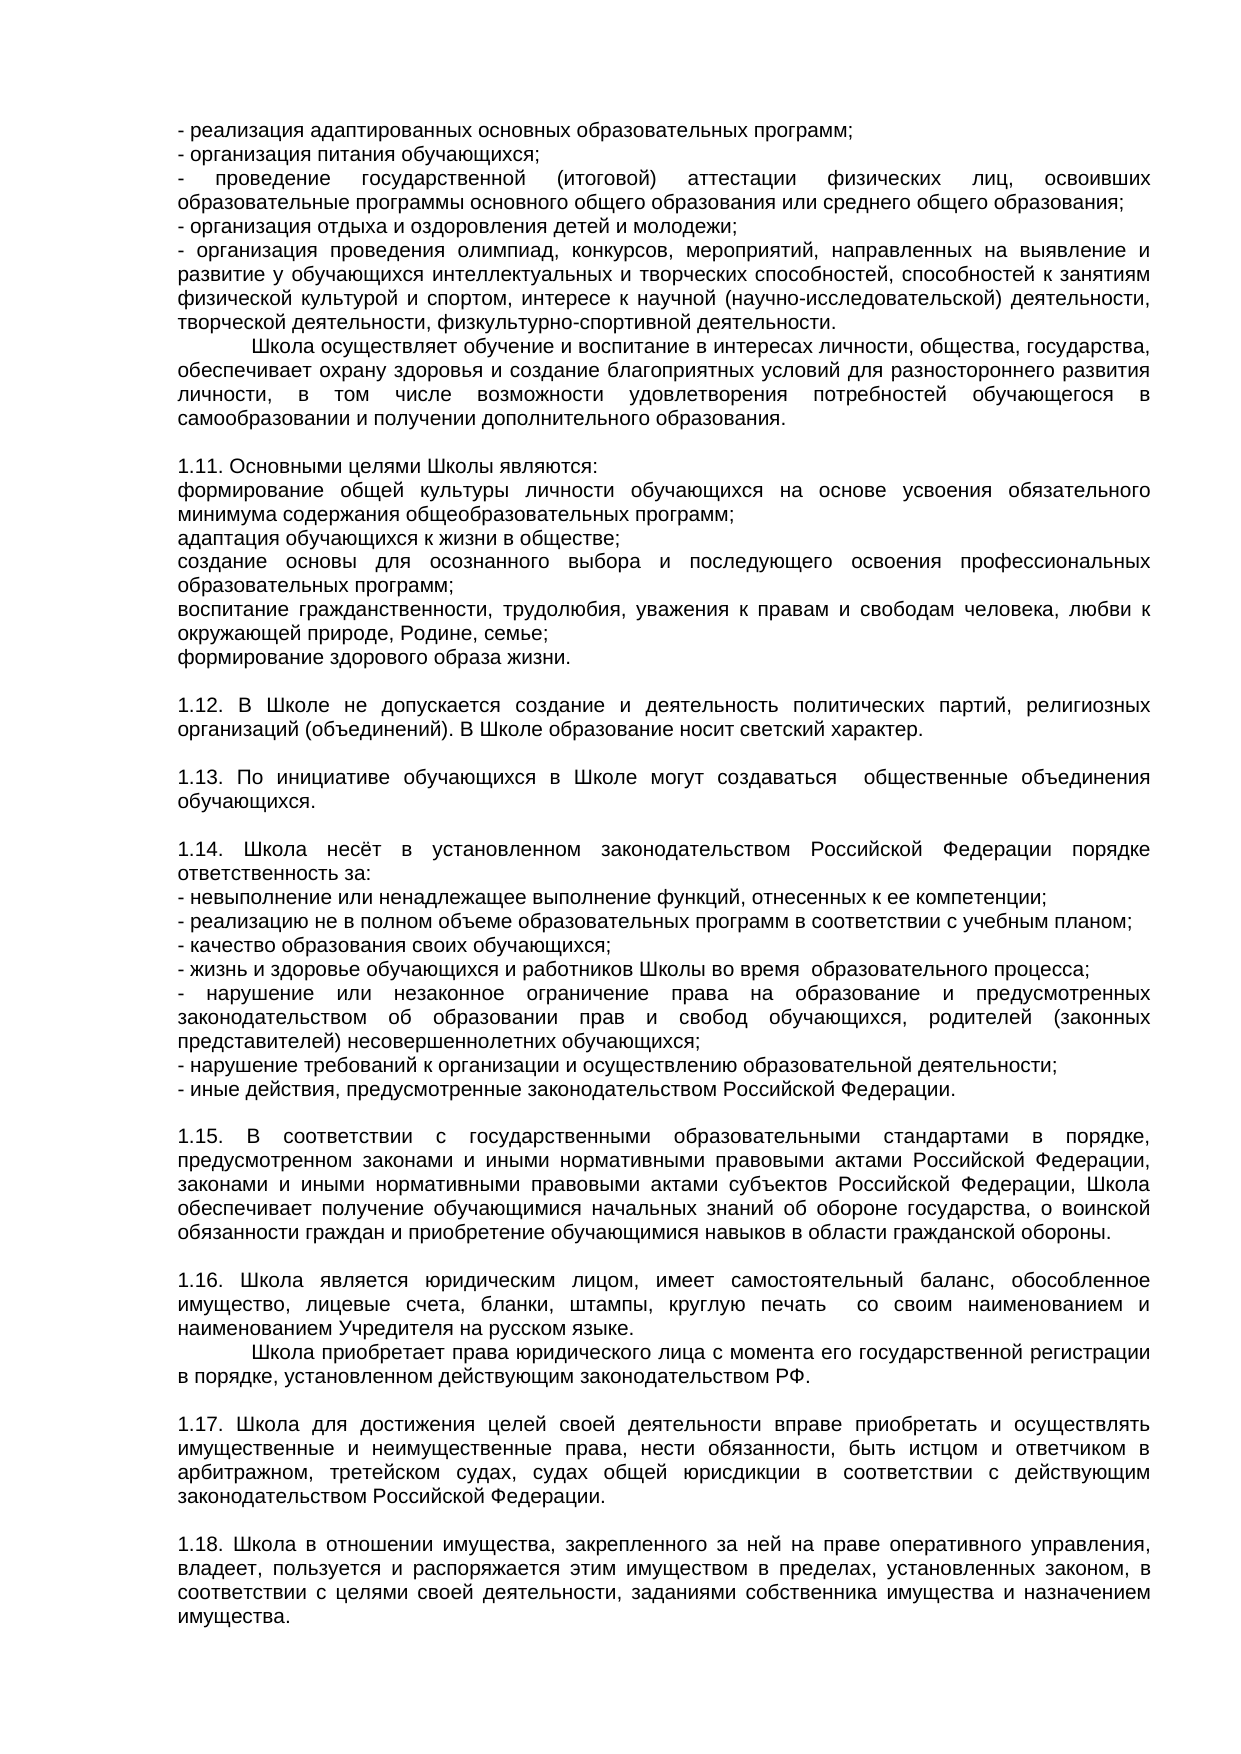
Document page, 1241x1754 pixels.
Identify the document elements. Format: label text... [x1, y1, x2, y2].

text создание основы для осознанного выбора и последующего освоения профессиональных образовательных программ; [177, 549, 1152, 597]
text - нарушение или незаконное ограничение права на образование и предусмотренных законодательством об образовании прав и свобод обучающихся, родителей (законных представителей) несовершеннолетних обучающихся; [177, 981, 1152, 1052]
text формирование общей культуры личности обучающихся на основе усвоения обязательного минимума содержания общеобразовательных программ; [177, 477, 1152, 525]
text - нарушение требований к организации и осуществлению образовательной деятельности; [177, 1052, 1152, 1076]
text воспитание гражданственности, трудолюбия, уважения к правам и свободам человека, любви к окружающей природе, Родине, семье; [177, 597, 1152, 645]
text Школа приобретает права юридического лица с момента его государственной регистрации в порядке, установленном действующим законодательством РФ. [177, 1340, 1152, 1388]
text 1.15. В соответствии с государственными образовательными стандартами в порядке, предусмотренном законами и иными нормативными правовыми актами Российской Федерации, законами и иными нормативными правовыми актами субъектов Российской Федерации, Школа обеспечивает получение обучающимися начальных знаний об обороне государства, о воинской обязанности граждан и приобретение обучающимися навыков в области гражданской обороны. [177, 1124, 1152, 1244]
text 1.12. В Школе не допускается создание и деятельность политических партий, религиозных организаций (объединений). В Школе образование носит светский характер. [177, 693, 1152, 741]
text 1.13. По инициативе обучающихся в Школе могут создаваться общественные объединения обучающихся. [177, 765, 1152, 813]
text 1.16. Школа является юридическим лицом, имеет самостоятельный баланс, обособленное имущество, лицевые счета, бланки, штампы, круглую печать со своим наименованием и наименованием Учредителя на русском языке. [177, 1268, 1152, 1340]
text - иные действия, предусмотренные законодательством Российской Федерации. [177, 1076, 1152, 1100]
text - жизнь и здоровье обучающихся и работников Школы во время образовательного процесса; [177, 957, 1152, 981]
text - реализация адаптированных основных образовательных программ; [177, 118, 1152, 142]
text - организация проведения олимпиад, конкурсов, мероприятий, направленных на выявление и развитие у обучающихся интеллектуальных и творческих способностей, способностей к занятиям физической культурой и спортом, интересе к научной (научно-исследовательской) деятельности, творческой деятельности, физкультурно-спортивной деятельности. [177, 238, 1152, 334]
text - организация питания обучающихся; [177, 142, 1152, 166]
text 1.18. Школа в отношении имущества, закрепленного за ней на праве оперативного управления, владеет, пользуется и распоряжается этим имуществом в пределах, установленных законом, в соответствии с целями своей деятельности, заданиями собственника имущества и назначением имущества. [177, 1532, 1152, 1627]
text - организация отдыха и оздоровления детей и молодежи; [177, 214, 1152, 238]
text 1.11. Основными целями Школы являются: [177, 453, 1152, 477]
text - качество образования своих обучающихся; [177, 933, 1152, 957]
text - невыполнение или ненадлежащее выполнение функций, отнесенных к ее компетенции; [177, 885, 1152, 909]
text 1.17. Школа для достижения целей своей деятельности вправе приобретать и осуществлять имущественные и неимущественные права, нести обязанности, быть истцом и ответчиком в арбитражном, третейском судах, судах общей юрисдикции в соответствии с действующим законодательством Российской Федерации. [177, 1412, 1152, 1508]
text - проведение государственной (итоговой) аттестации физических лиц, освоивших образовательные программы основного общего образования или среднего общего образования; [177, 166, 1152, 214]
text адаптация обучающихся к жизни в обществе; [177, 525, 1152, 549]
text Школа осуществляет обучение и воспитание в интересах личности, общества, государства, обеспечивает охрану здоровья и создание благоприятных условий для разностороннего развития личности, в том числе возможности удовлетворения потребностей обучающегося в самообразовании и получении дополнительного образования. [177, 334, 1152, 429]
text - реализацию не в полном объеме образовательных программ в соответствии с учебным планом; [177, 909, 1152, 933]
text формирование здорового образа жизни. [177, 645, 1152, 669]
text 1.14. Школа несёт в установленном законодательством Российской Федерации порядке ответственность за: [177, 837, 1152, 885]
